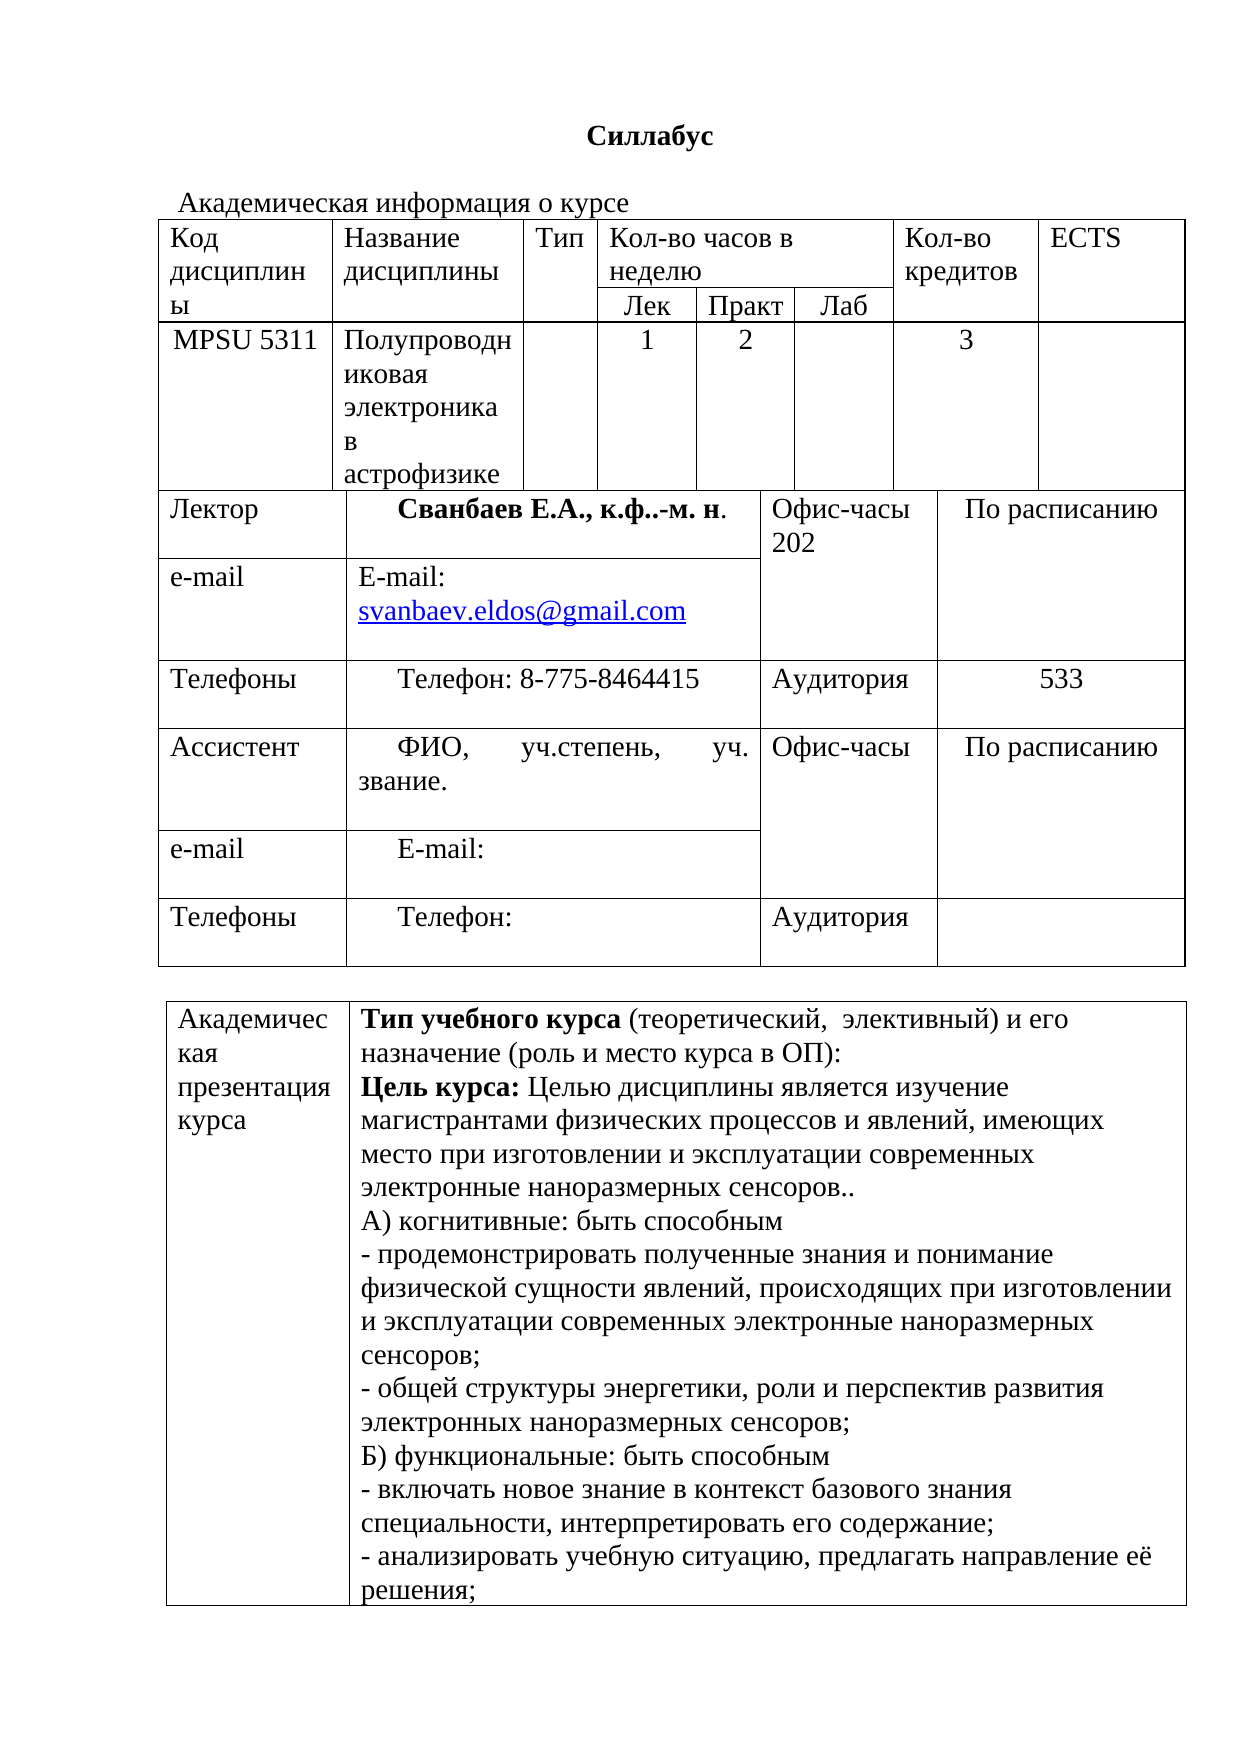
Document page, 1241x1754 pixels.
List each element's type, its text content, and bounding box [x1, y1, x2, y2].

table_cell Сванбаев Е.А., к.ф..-м. н. [347, 491, 760, 558]
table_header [350, 1002, 1186, 1605]
table_cell Ассистент [159, 729, 346, 830]
table_header ECTS [1039, 220, 1184, 321]
table_cell ФИО, уч.степень, уч. звание. [347, 729, 760, 830]
table_cell 3 [894, 323, 1038, 490]
text Академическая информация о курсе [177, 185, 1122, 219]
table_cell [1039, 323, 1184, 490]
table_cell Телефон: 8-775-8464415 [347, 661, 760, 728]
table_header Код дисциплины [159, 220, 332, 321]
table_cell По расписанию [938, 491, 1184, 660]
table_cell 2 [697, 323, 794, 490]
table_cell Офис-часы 202 [761, 491, 937, 660]
table_cell [524, 323, 597, 490]
table_header Название дисциплины [333, 220, 523, 321]
table_cell [795, 323, 893, 490]
table_cell Аудитория [761, 661, 937, 728]
table_cell По расписанию [938, 729, 1184, 898]
table_cell Практ [697, 288, 794, 321]
table_cell Лектор [159, 491, 346, 558]
table_cell MPSU 5311 [159, 323, 332, 490]
table_cell 533 [938, 661, 1184, 728]
table_cell Телефон: [347, 899, 760, 966]
table_cell E-mail: svanbaev.eldos@gmail.com [347, 559, 760, 660]
table_header Тип [524, 220, 597, 321]
table_cell e-mail [159, 831, 346, 898]
table_cell 1 [598, 323, 696, 490]
table_header Кол-во часов в неделю [598, 220, 893, 287]
table_cell Лек [598, 288, 696, 321]
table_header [167, 1002, 349, 1605]
table_cell e-mail [159, 559, 346, 660]
table_cell [938, 899, 1184, 966]
table_header Кол-во кредитов [894, 220, 1038, 321]
table_cell Телефоны [159, 899, 346, 966]
table_cell E-mail: [347, 831, 760, 898]
table_cell Телефоны [159, 661, 346, 728]
table_cell Полупроводниковая электроника в астрофизике [333, 323, 523, 490]
table_cell Офис-часы [761, 729, 937, 898]
table_cell Аудитория [761, 899, 937, 966]
text Силлабус [177, 118, 1122, 152]
table_cell Лаб [795, 288, 893, 321]
